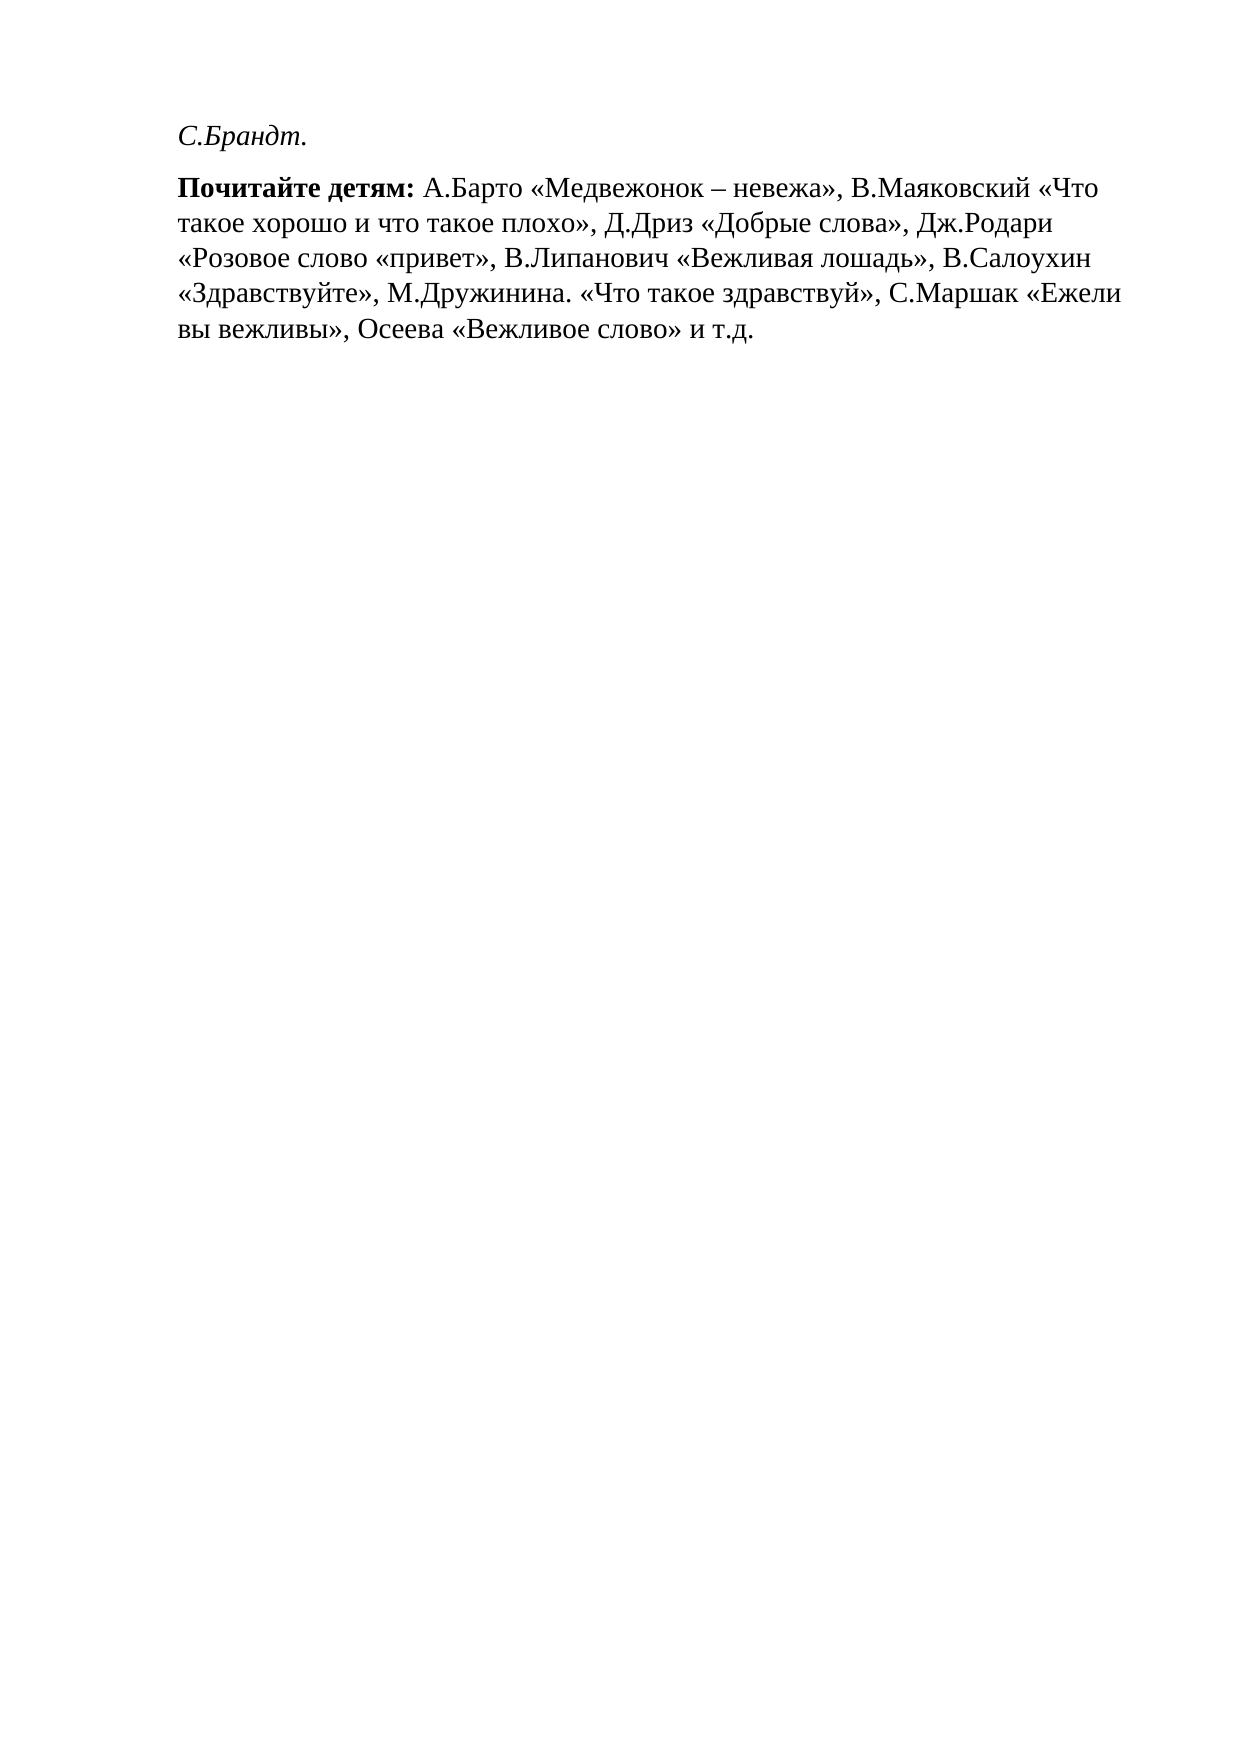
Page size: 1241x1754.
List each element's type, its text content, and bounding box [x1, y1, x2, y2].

text С.Брандт. [177, 118, 1152, 152]
text Почитайте детям: А.Барто «Медвежонок – невежа», В.Маяковский «Что такое хорошо и что такое плохо», Д.Дриз «Добрые слова», Дж.Родари «Розовое слово «привет», В.Липанович «Вежливая лошадь», В.Салоухин «Здравствуйте», М.Дружинина. «Что такое здравствуй», С.Маршак «Ежели вы вежливы», Осеева «Вежливое слово» и т.д. [177, 170, 1152, 344]
